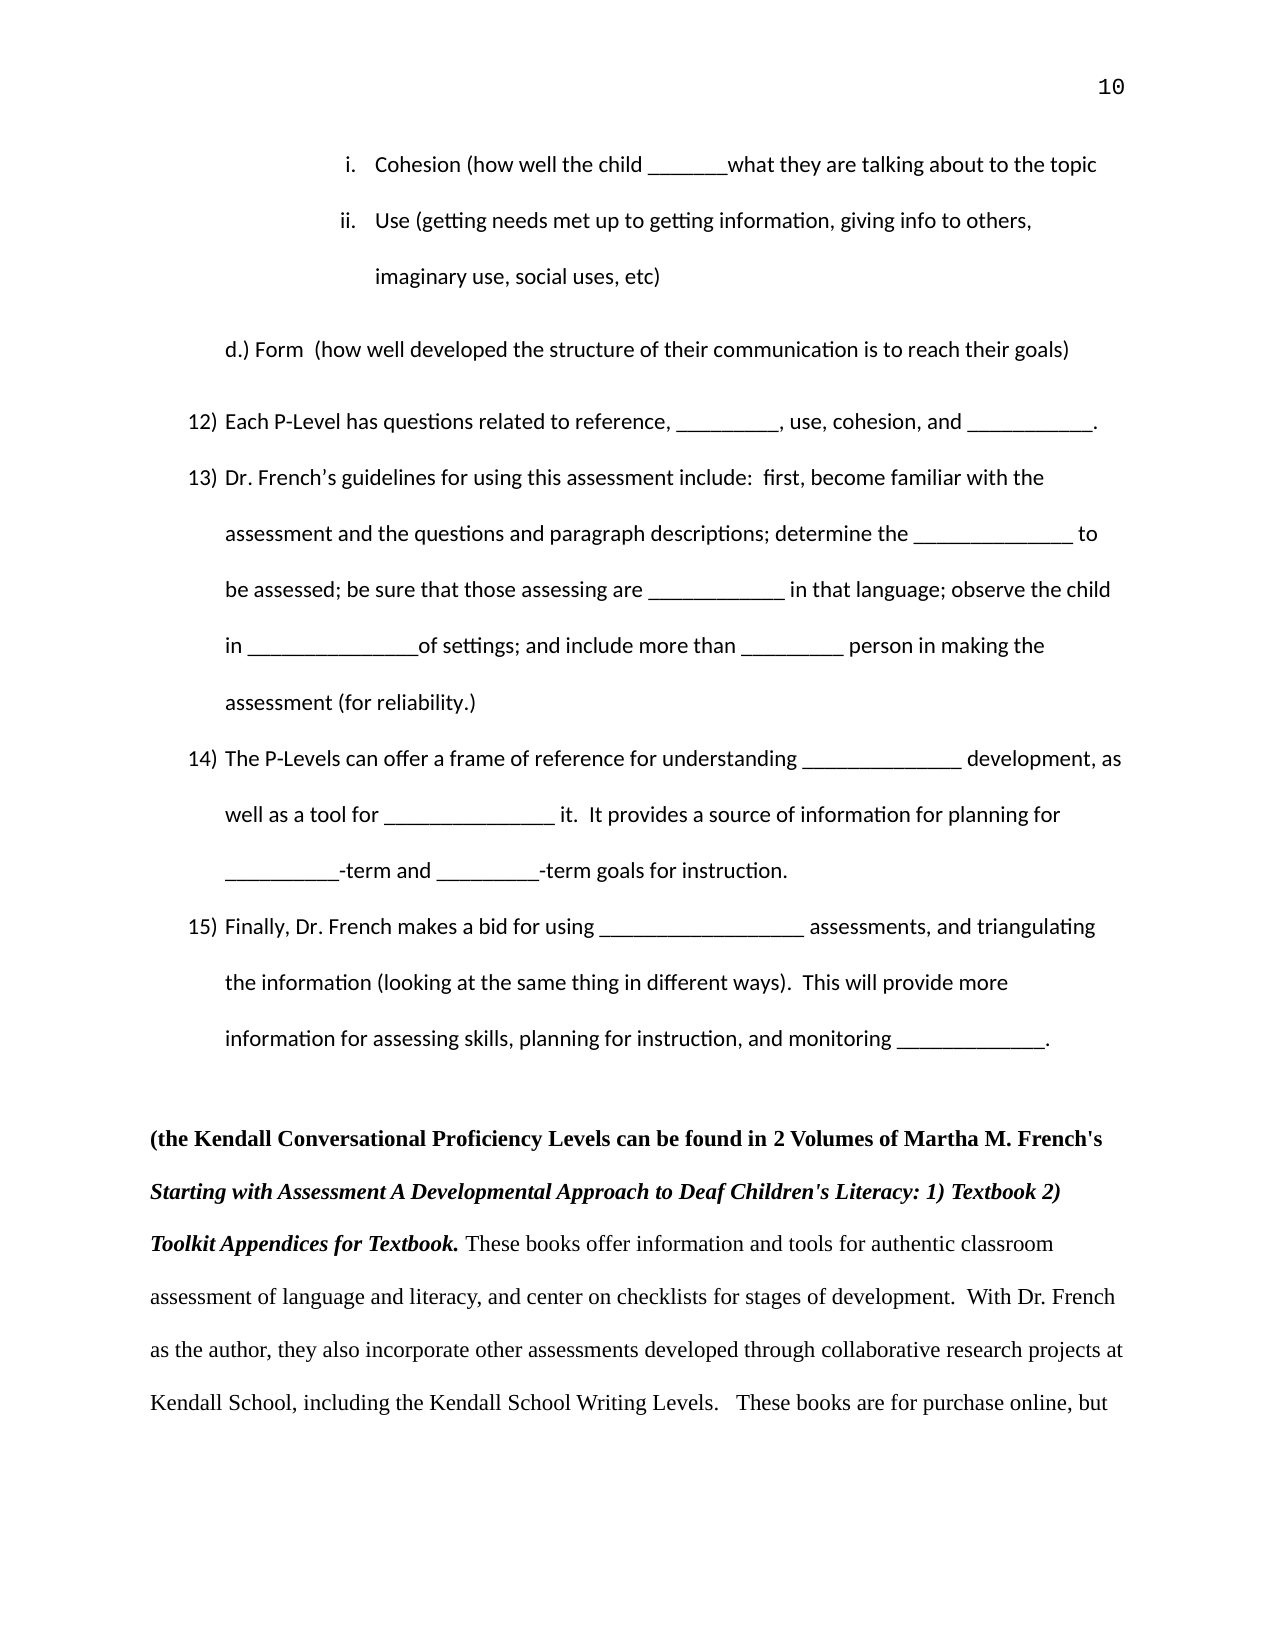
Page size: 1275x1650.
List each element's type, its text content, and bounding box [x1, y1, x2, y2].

list Dr. French’s guidelines for using this assessment include: first, become familiar with the assessment and the questions and paragraph descriptions; determine the ______________ to be assessed; be sure that those assessing are ____________ in that language; observe the child in _______________of settings; and include more than _________ person in making the assessment (for reliability.) [187, 463, 1125, 716]
list Each P-Level has questions related to reference, _________, use, cohesion, and ___________. [187, 407, 1125, 436]
list Cohesion (how well the child _______what they are talking about to the topic [356, 150, 1125, 178]
list The P-Levels can offer a frame of reference for understanding ______________ development, as well as a tool for _______________ it. It provides a source of information for planning for __________-term and _________-term goals for instruction. [187, 744, 1125, 884]
list Finally, Dr. French makes a bid for using __________________ assessments, and triangulating the information (looking at the same thing in different ways). This will provide more information for assessing skills, planning for instruction, and monitoring _____________. [187, 912, 1125, 1052]
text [150, 1125, 1125, 1415]
list Use (getting needs met up to getting information, giving info to others, imaginary use, social uses, etc) [356, 206, 1125, 290]
text d.) Form (how well developed the structure of their communication is to reach their goals) [150, 335, 1125, 363]
